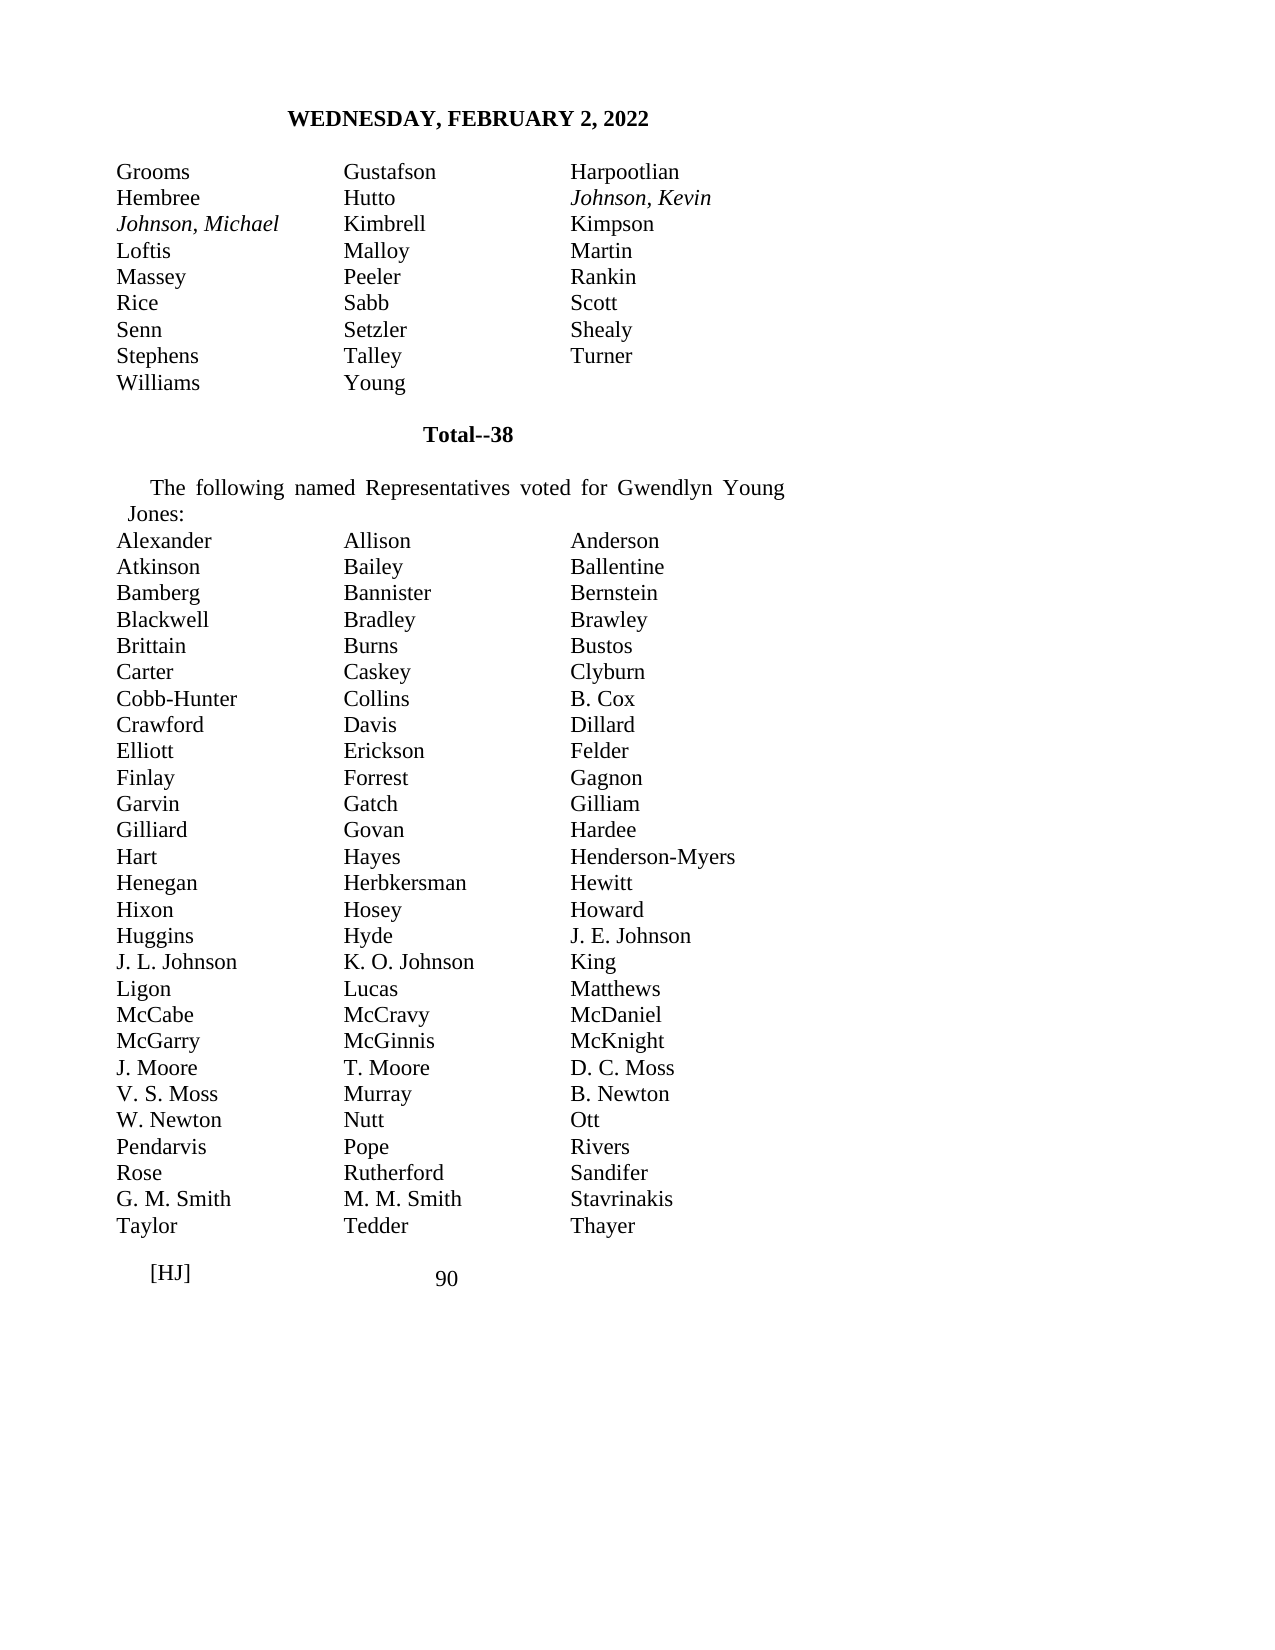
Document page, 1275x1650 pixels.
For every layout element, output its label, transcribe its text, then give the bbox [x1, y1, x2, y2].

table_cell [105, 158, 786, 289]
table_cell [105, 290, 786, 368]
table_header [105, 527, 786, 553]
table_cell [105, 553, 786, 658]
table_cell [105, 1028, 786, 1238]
text Total--38 [127, 421, 786, 448]
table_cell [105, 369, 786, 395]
text The following named Representatives voted for Gwendlyn Young Jones: [127, 474, 786, 527]
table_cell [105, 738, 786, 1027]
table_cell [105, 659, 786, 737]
